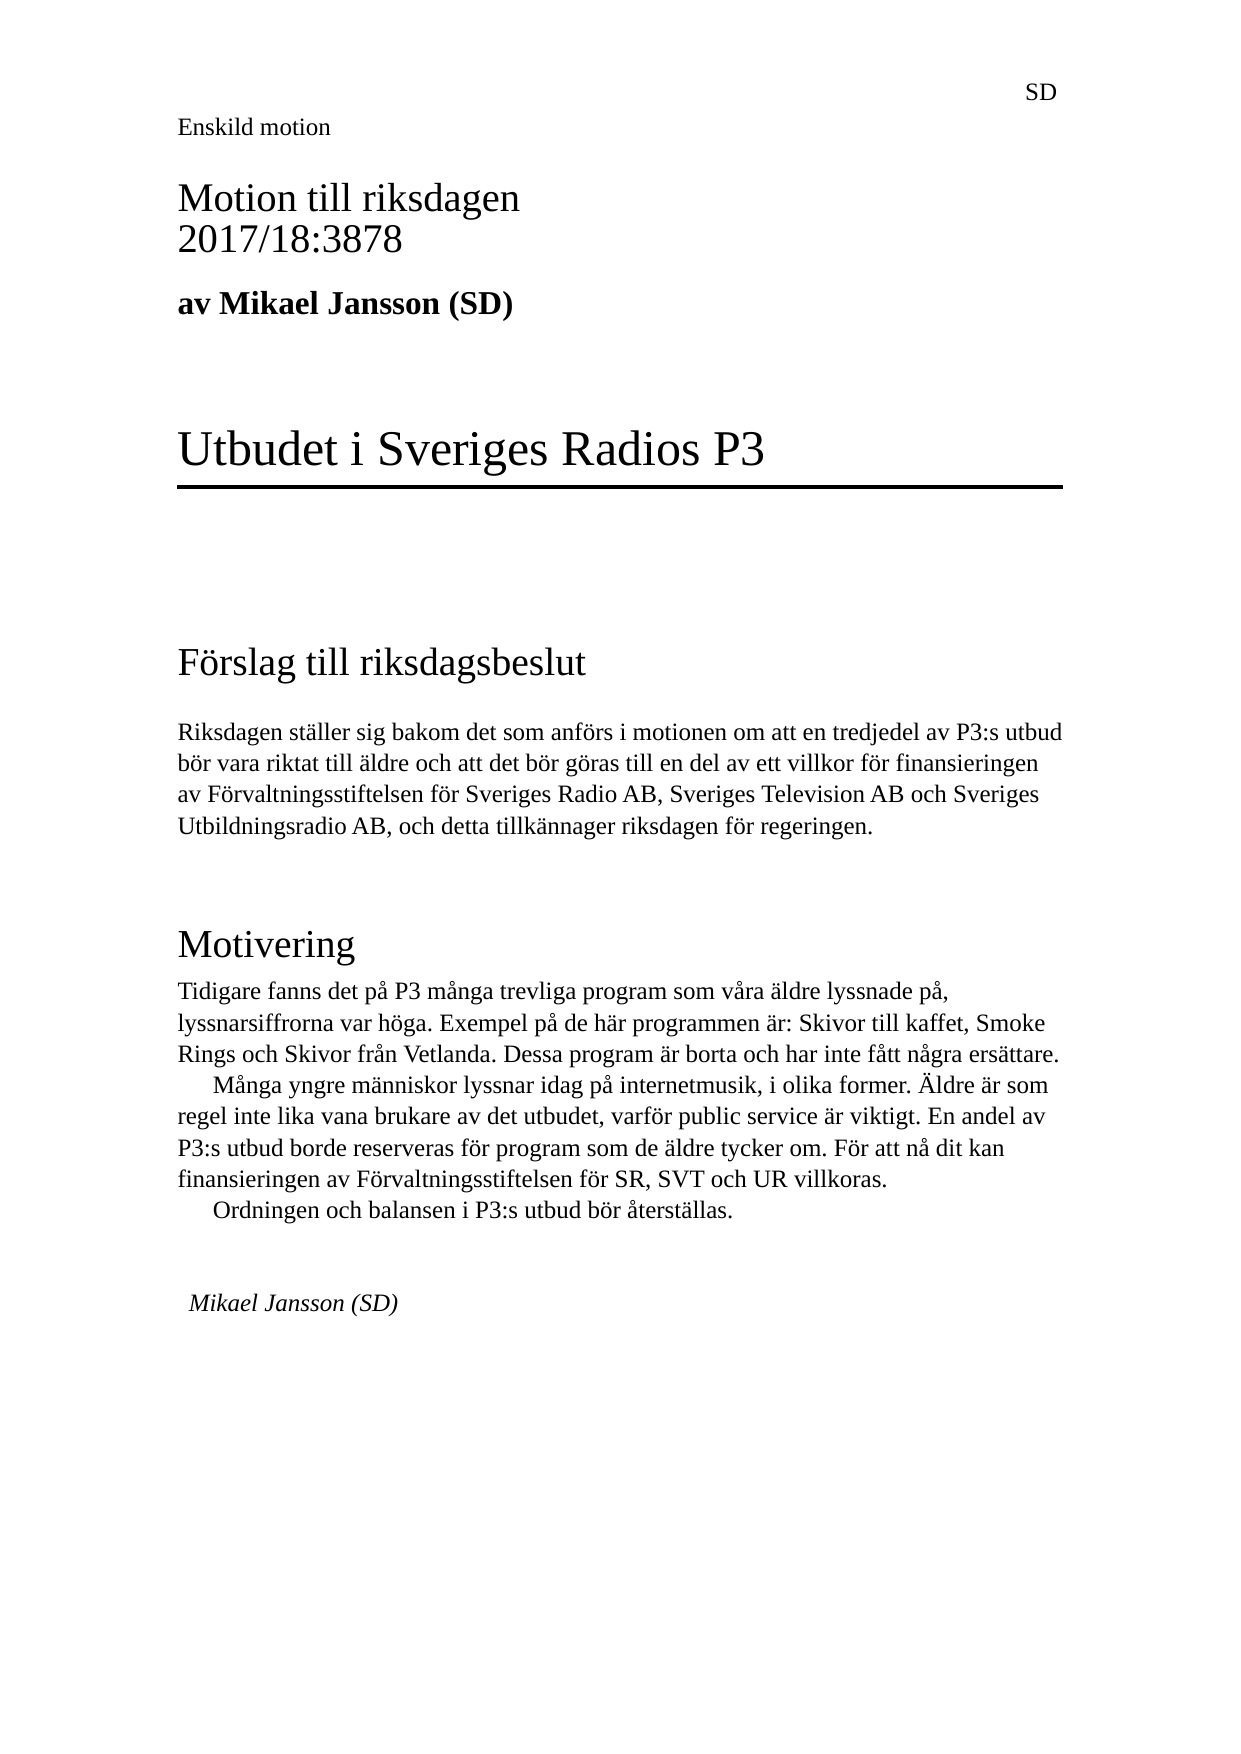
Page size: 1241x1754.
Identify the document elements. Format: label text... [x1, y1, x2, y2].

text Tidigare fanns det på P3 många trevliga program som våra äldre lyssnade på, lyssnarsiffrorna var höga. Exempel på de här programmen är: Skivor till kaffet, Smoke Rings och Skivor från Vetlanda. Dessa program är borta och har inte fått några ersättare. [177, 974, 1063, 1068]
text Ordningen och balansen i P3:s utbud bör återställas. [177, 1193, 1063, 1224]
text Många yngre människor lyssnar idag på internetmusik, i olika former. Äldre är som regel inte lika vana brukare av det utbudet, varför public service är viktigt. En andel av P3:s utbud borde reserveras för program som de äldre tycker om. För att nå dit kan finansieringen av Förvaltningsstiftelsen för SR, SVT och UR villkoras. [177, 1068, 1063, 1193]
